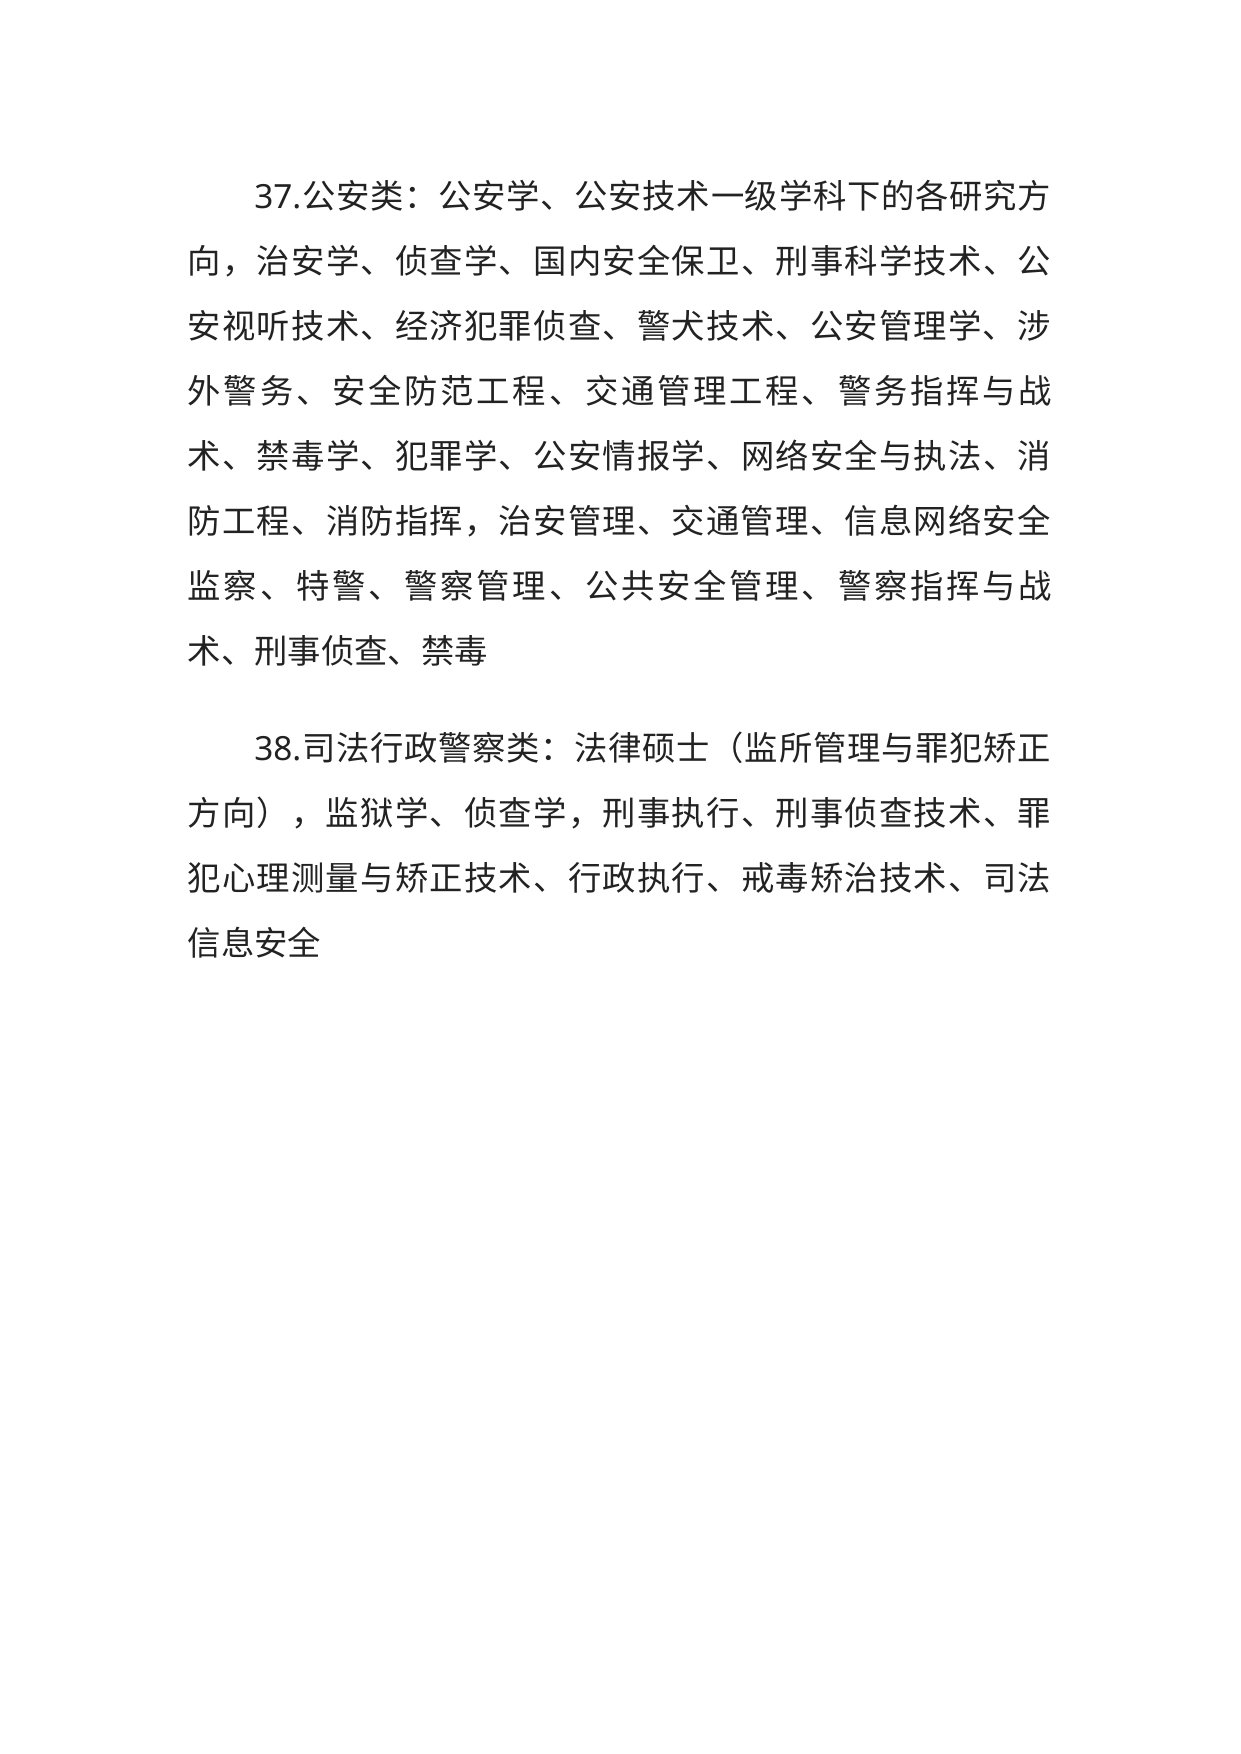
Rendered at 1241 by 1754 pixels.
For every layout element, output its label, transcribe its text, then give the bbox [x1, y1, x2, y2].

text 38.司法行政警察类：法律硕士（监所管理与罪犯矫正方向），监狱学、侦查学，刑事执行、刑事侦查技术、罪犯心理测量与矫正技术、行政执行、戒毒矫治技术、司法信息安全 [187, 713, 1053, 973]
text 37.公安类：公安学、公安技术一级学科下的各研究方向，治安学、侦查学、国内安全保卫、刑事科学技术、公安视听技术、经济犯罪侦查、警犬技术、公安管理学、涉外警务、安全防范工程、交通管理工程、警务指挥与战术、禁毒学、犯罪学、公安情报学、网络安全与执法、消防工程、消防指挥，治安管理、交通管理、信息网络安全监察、特警、警察管理、公共安全管理、警察指挥与战术、刑事侦查、禁毒 [187, 162, 1053, 682]
